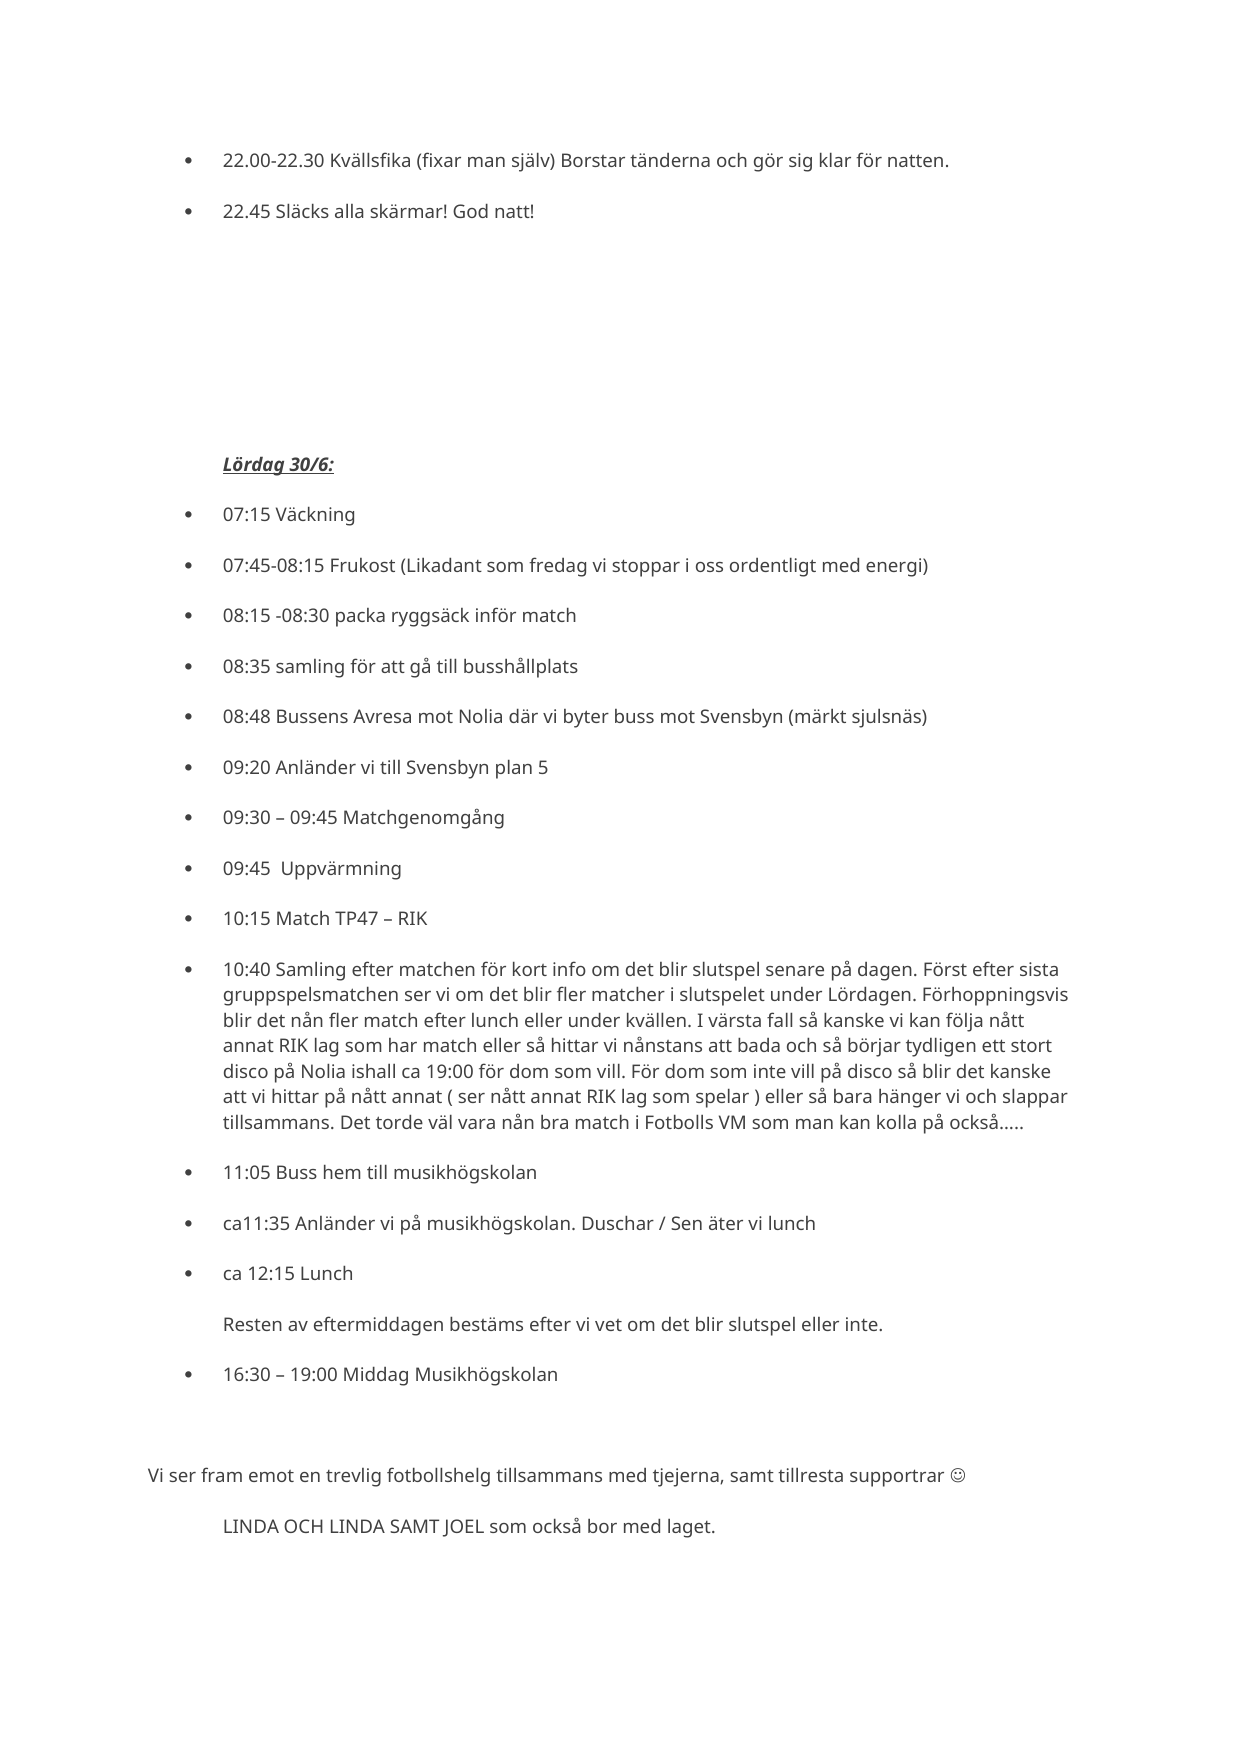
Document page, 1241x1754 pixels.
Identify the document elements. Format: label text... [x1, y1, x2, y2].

text Vi ser fram emot en trevlig fotbollshelg tillsammans med tjejerna, samt tillresta supportrar [148, 1463, 1072, 1488]
list 22.45 Släcks alla skärmar! God natt! [185, 198, 1072, 224]
text Lördag 30/6: [223, 451, 1072, 476]
list 11:05 Buss hem till musikhögskolan [185, 1160, 1072, 1185]
list ca11:35 Anländer vi på musikhögskolan. Duschar / Sen äter vi lunch [185, 1210, 1072, 1236]
list 22.00-22.30 Kvällsfika (fixar man själv) Borstar tänderna och gör sig klar för natten. [185, 148, 1072, 173]
list 09:45 Uppvärmning [185, 855, 1072, 881]
list 07:15 Väckning [185, 501, 1072, 527]
list 07:45-08:15 Frukost (Likadant som fredag vi stoppar i oss ordentligt med energi) [185, 552, 1072, 577]
list 08:35 samling för att gå till busshållplats [185, 653, 1072, 678]
list 09:20 Anländer vi till Svensbyn plan 5 [185, 754, 1072, 779]
list 10:40 Samling efter matchen för kort info om det blir slutspel senare på dagen. Först efter sista gruppspelsmatchen ser vi om det blir fler matcher i slutspelet under Lördagen. Förhoppningsvis blir det nån fler match efter lunch eller under kvällen. I värsta fall så kanske vi kan följa nått annat RIK lag som har match eller så hittar vi nånstans att bada och så börjar tydligen ett stort disco på Nolia ishall ca 19:00 för dom som vill. För dom som inte vill på disco så blir det kanske att vi hittar på nått annat ( ser nått annat RIK lag som spelar ) eller så bara hänger vi och slappar tillsammans. Det torde väl vara nån bra match i Fotbolls VM som man kan kolla på också….. [185, 956, 1072, 1135]
list 10:15 Match TP47 – RIK [185, 906, 1072, 931]
list 09:30 – 09:45 Matchgenomgång [185, 804, 1072, 830]
list 08:15 -08:30 packa ryggsäck inför match [185, 602, 1072, 628]
text Resten av eftermiddagen bestäms efter vi vet om det blir slutspel eller inte. [223, 1311, 1072, 1337]
list ca 12:15 Lunch [185, 1261, 1072, 1286]
list 16:30 – 19:00 Middag Musikhögskolan [185, 1362, 1072, 1387]
text LINDA OCH LINDA SAMT JOEL som också bor med laget. [223, 1513, 1072, 1539]
list 08:48 Bussens Avresa mot Nolia där vi byter buss mot Svensbyn (märkt sjulsnäs) [185, 703, 1072, 729]
